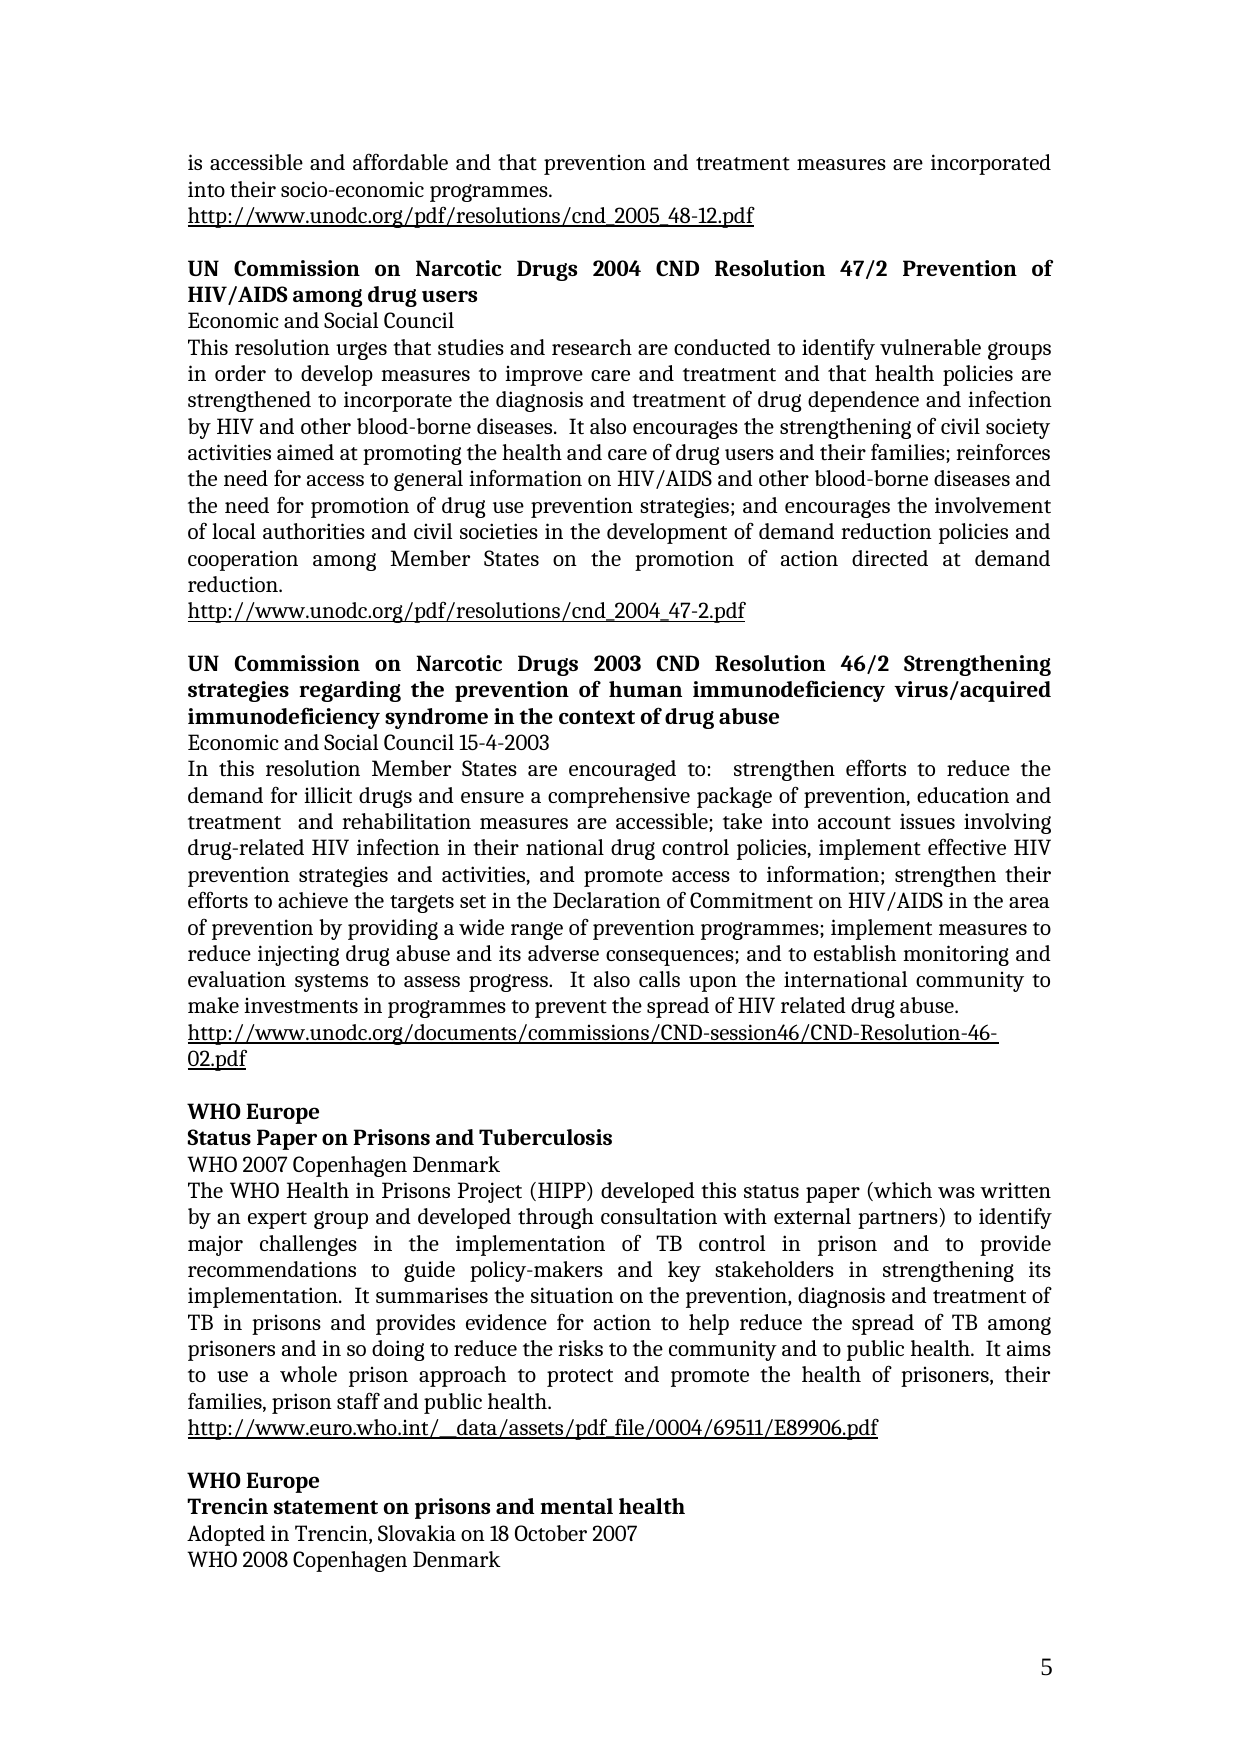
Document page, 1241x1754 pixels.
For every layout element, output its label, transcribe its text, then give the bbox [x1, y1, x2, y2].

text The WHO Health in Prisons Project (HIPP) developed this status paper (which was written by an expert group and developed through consultation with external partners) to identify major challenges in the implementation of TB control in prison and to provide recommendations to guide policy-makers and key stakeholders in strengthening its implementation. It summarises the situation on the prevention, diagnosis and treatment of TB in prisons and provides evidence for action to help reduce the spread of TB among prisoners and in so doing to reduce the risks to the community and to public health. It aims to use a whole prison approach to protect and promote the health of prisoners, their families, prison staff and public health. [187, 1178, 1053, 1415]
text Economic and Social Council [187, 308, 1053, 334]
text Status Paper on Prisons and Tuberculosis [187, 1125, 1053, 1151]
text Economic and Social Council 15-4-2003 [187, 730, 1053, 756]
text UN Commission on Narcotic Drugs 2004 CND Resolution 47/2 Prevention of HIV/AIDS among drug users [187, 255, 1053, 308]
text http://www.unodc.org/pdf/resolutions/cnd_2004_47-2.pdf [187, 598, 1053, 624]
text WHO 2008 Copenhagen Denmark [187, 1547, 1053, 1573]
text http://www.unodc.org/documents/commissions/CND-session46/CND-Resolution-46-02.pdf [187, 1020, 1053, 1072]
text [187, 150, 1053, 203]
text http://www.euro.who.int/__data/assets/pdf_file/0004/69511/E89906.pdf [187, 1415, 1053, 1441]
text http://www.unodc.org/pdf/resolutions/cnd_2005_48-12.pdf [187, 203, 1053, 229]
text WHO Europe [187, 1468, 1053, 1494]
text Trencin statement on prisons and mental health [187, 1494, 1053, 1520]
text UN Commission on Narcotic Drugs 2003 CND Resolution 46/2 Strengthening strategies regarding the prevention of human immunodeficiency virus/acquired immunodeficiency syndrome in the context of drug abuse [187, 651, 1053, 730]
text In this resolution Member States are encouraged to: strengthen efforts to reduce the demand for illicit drugs and ensure a comprehensive package of prevention, education and treatment and rehabilitation measures are accessible; take into account issues involving drug-related HIV infection in their national drug control policies, implement effective HIV prevention strategies and activities, and promote access to information; strengthen their efforts to achieve the targets set in the Declaration of Commitment on HIV/AIDS in the area of prevention by providing a wide range of prevention programmes; implement measures to reduce injecting drug abuse and its adverse consequences; and to establish monitoring and evaluation systems to assess progress. It also calls upon the international community to make investments in programmes to prevent the spread of HIV related drug abuse. [187, 756, 1053, 1020]
text WHO 2007 Copenhagen Denmark [187, 1151, 1053, 1178]
text WHO Europe [187, 1099, 1053, 1125]
text Adopted in Trencin, Slovakia on 18 October 2007 [187, 1520, 1053, 1547]
text This resolution urges that studies and research are conducted to identify vulnerable groups in order to develop measures to improve care and treatment and that health policies are strengthened to incorporate the diagnosis and treatment of drug dependence and infection by HIV and other blood-borne diseases. It also encourages the strengthening of civil society activities aimed at promoting the health and care of drug users and their families; reinforces the need for access to general information on HIV/AIDS and other blood-borne diseases and the need for promotion of drug use prevention strategies; and encourages the involvement of local authorities and civil societies in the development of demand reduction policies and cooperation among Member States on the promotion of action directed at demand reduction. [187, 334, 1053, 598]
